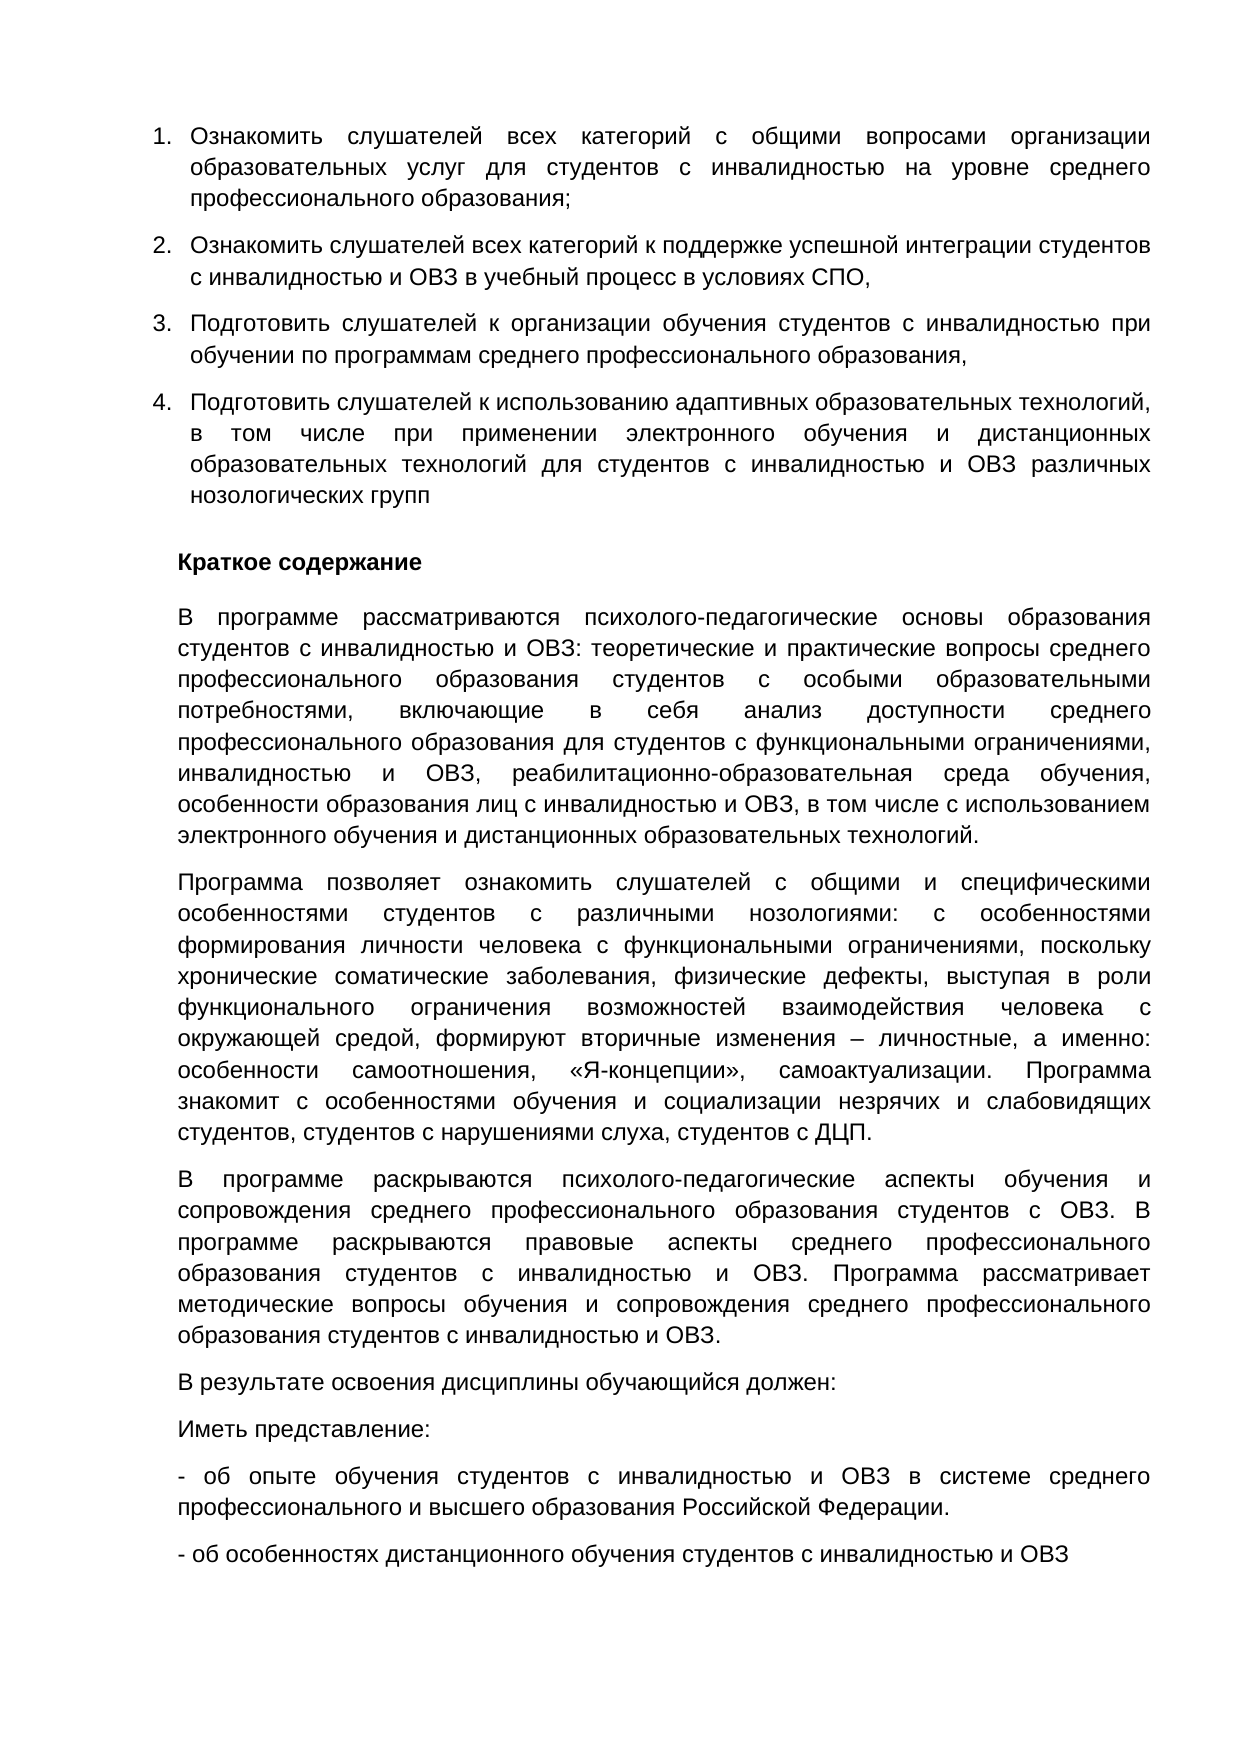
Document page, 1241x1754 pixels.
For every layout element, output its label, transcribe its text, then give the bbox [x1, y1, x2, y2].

text В программе рассматриваются психолого-педагогические основы образования студентов с инвалидностью и ОВЗ: теоретические и практические вопросы среднего профессионального образования студентов с особыми образовательными потребностями, включающие в себя анализ доступности среднего профессионального образования для студентов с функциональными ограничениями, инвалидностью и ОВЗ, реабилитационно-образовательная среда обучения, особенности образования лиц с инвалидностью и ОВЗ, в том числе с использованием электронного обучения и дистанционных образовательных технологий. [177, 599, 1152, 849]
list Ознакомить слушателей всех категорий с общими вопросами организации образовательных услуг для студентов с инвалидностью на уровне среднего профессионального образования; [152, 118, 1152, 212]
list Подготовить слушателей к использованию адаптивных образовательных технологий, в том числе при применении электронного обучения и дистанционных образовательных технологий для студентов с инвалидностью и ОВЗ различных нозологических групп [152, 384, 1152, 509]
text В программе раскрываются психолого-педагогические аспекты обучения и сопровождения среднего профессионального образования студентов с ОВЗ. В программе раскрываются правовые аспекты среднего профессионального образования студентов с инвалидностью и ОВЗ. Программа рассматривает методические вопросы обучения и сопровождения среднего профессионального образования студентов с инвалидностью и ОВЗ. [177, 1161, 1152, 1349]
text - об опыте обучения студентов с инвалидностью и ОВЗ в системе среднего профессионального и высшего образования Российской Федерации. [177, 1458, 1152, 1521]
text В результате освоения дисциплины обучающийся должен: [177, 1364, 1152, 1396]
text - об особенностях дистанционного обучения студентов с инвалидностью и ОВЗ [177, 1536, 1152, 1568]
list Ознакомить слушателей всех категорий к поддержке успешной интеграции студентов с инвалидностью и ОВЗ в учебный процесс в условиях СПО, [152, 227, 1152, 290]
text Краткое содержание [177, 548, 1152, 575]
list Подготовить слушателей к организации обучения студентов с инвалидностью при обучении по программам среднего профессионального образования, [152, 306, 1152, 368]
text Программа позволяет ознакомить слушателей с общими и специфическими особенностями студентов с различными нозологиями: с особенностями формирования личности человека с функциональными ограничениями, поскольку хронические соматические заболевания, физические дефекты, выступая в роли функционального ограничения возможностей взаимодействия человека с окружающей средой, формируют вторичные изменения – личностные, а именно: особенности самоотношения, «Я-концепции», самоактуализации. Программа знакомит с особенностями обучения и социализации незрячих и слабовидящих студентов, студентов с нарушениями слуха, студентов с ДЦП. [177, 864, 1152, 1146]
text Иметь представление: [177, 1411, 1152, 1443]
